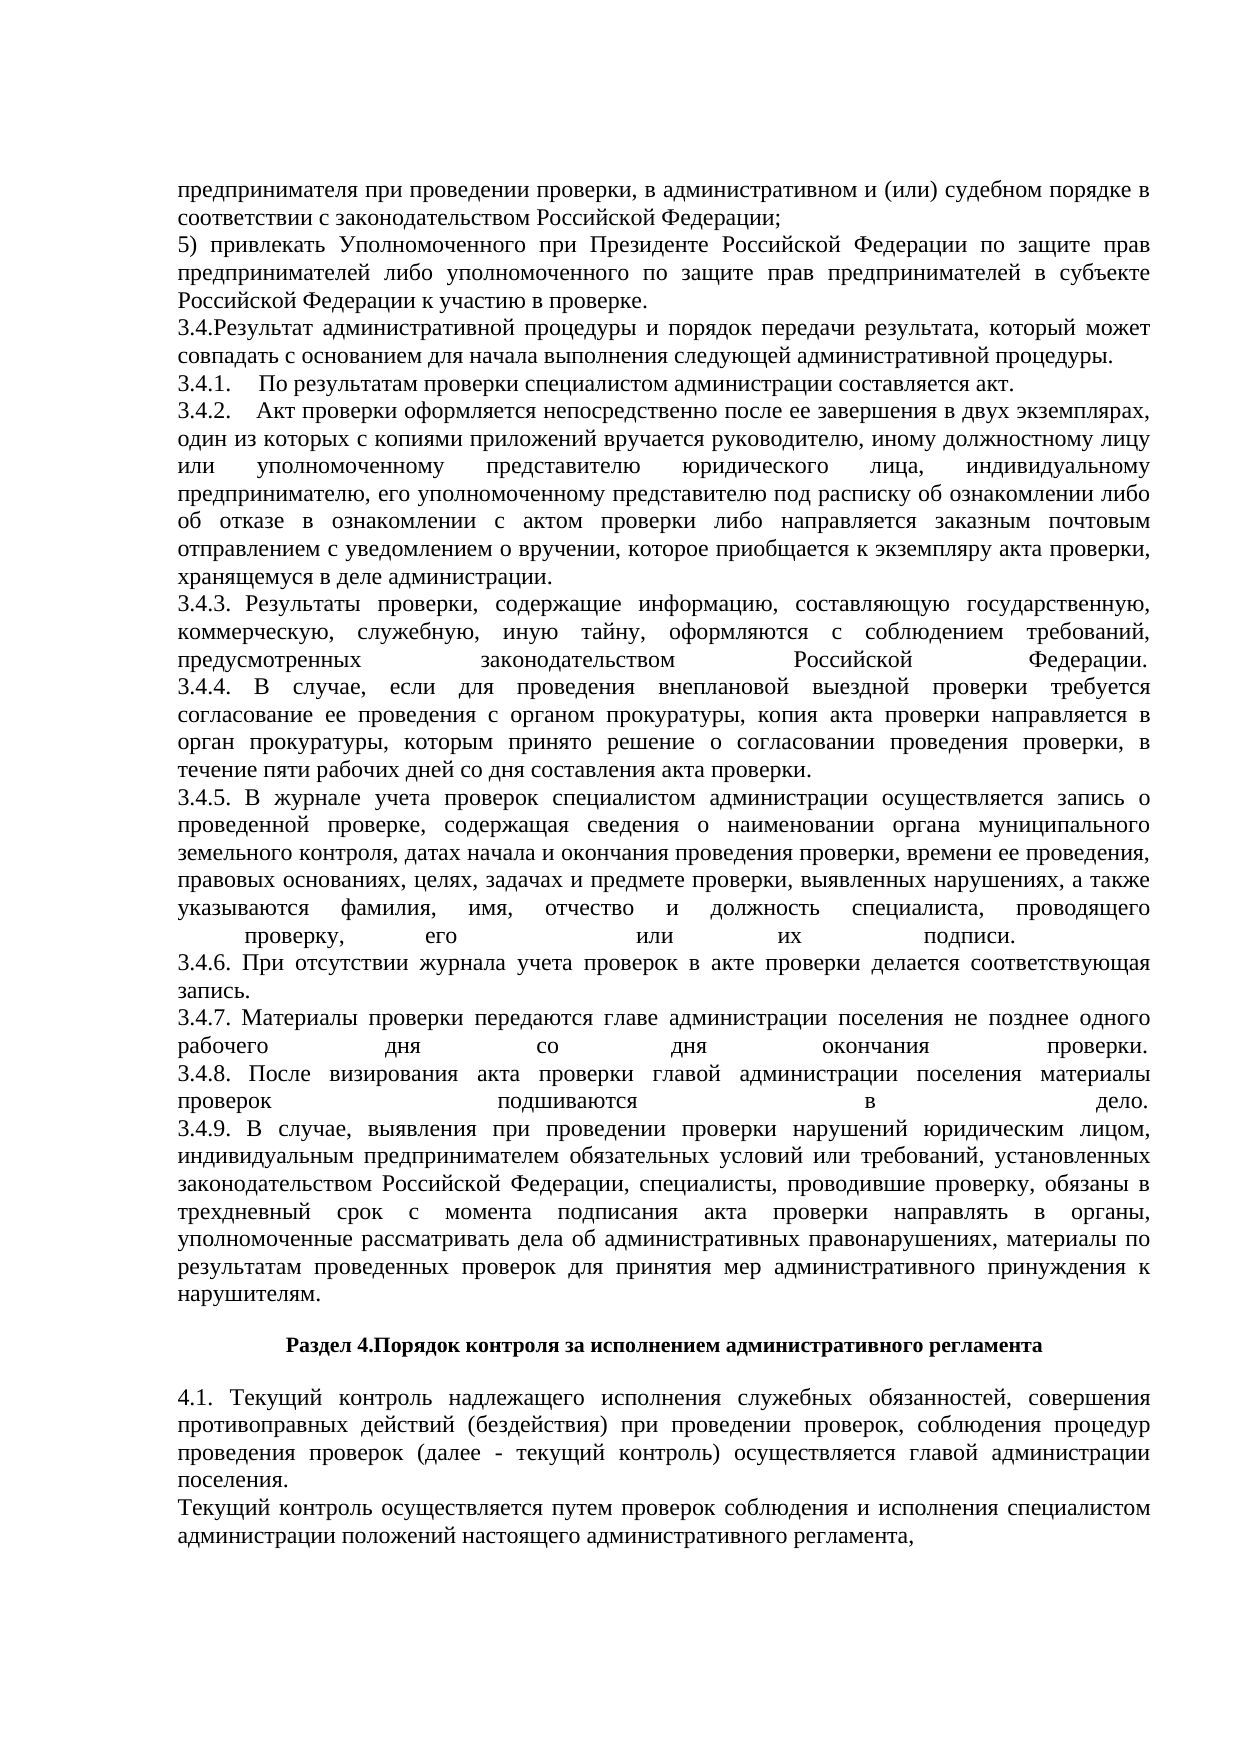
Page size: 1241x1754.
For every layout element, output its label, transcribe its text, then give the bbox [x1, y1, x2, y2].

list В журнале учета проверок специалистом администрации осуществляется запись о проведенной проверке, содержащая сведения о наименовании органа муниципального земельного контроля, датах начала и окончания проведения проверки, времени ее проведения, правовых основаниях, целях, задачах и предмете проверки, выявленных нарушениях, а также указываются фамилия, имя, отчество и должность специалиста, проводящего проверку, его или их подписи. [177, 783, 1152, 948]
list Результаты проверки, содержащие информацию, составляющую государственную, коммерческую, служебную, иную тайну, оформляются с соблюдением требований, предусмотренных законодательством Российской Федерации. [177, 589, 1152, 672]
text Раздел 4.Порядок контроля за исполнением административного регламента [177, 1332, 1152, 1357]
text 3.4.Результат административной процедуры и порядок передачи результата, который может совпадать с основанием для начала выполнения следующей административной процедуры. [177, 313, 1152, 368]
list В случае, выявления при проведении проверки нарушений юридическим лицом, индивидуальным предпринимателем обязательных условий или требований, установленных законодательством Российской Федерации, специалисты, проводившие проверку, обязаны в трехдневный срок с момента подписания акта проверки направлять в органы, уполномоченные рассматривать дела об административных правонарушениях, материалы по результатам проведенных проверок для принятия мер административного принуждения к нарушителям. [177, 1114, 1152, 1307]
text 5) привлекать Уполномоченного при Президенте Российской Федерации по защите прав предпринимателей либо уполномоченного по защите прав предпринимателей в субъекте Российской Федерации к участию в проверке. [177, 231, 1152, 313]
text 4.1. Текущий контроль надлежащего исполнения служебных обязанностей, совершения противоправных действий (бездействия) при проведении проверок, соблюдения процедур проведения проверок (далее - текущий контроль) осуществляется главой администрации поселения. [177, 1383, 1152, 1493]
list При отсутствии журнала учета проверок в акте проверки делается соответствующая запись. [177, 948, 1152, 1003]
list В случае, если для проведения внеплановой выездной проверки требуется согласование ее проведения с органом прокуратуры, копия акта проверки направляется в орган прокуратуры, которым принято решение о согласовании проведения проверки, в течение пяти рабочих дней со дня составления акта проверки. [177, 672, 1152, 783]
list После визирования акта проверки главой администрации поселения материалы проверок подшиваются в дело. [177, 1059, 1152, 1114]
list По результатам проверки специалистом администрации составляется акт. [177, 368, 1152, 396]
text Текущий контроль осуществляется путем проверок соблюдения и исполнения специалистом администрации положений настоящего административного регламента, [177, 1493, 1152, 1548]
list Материалы проверки передаются главе администрации поселения не позднее одного рабочего дня со дня окончания проверки. [177, 1003, 1152, 1059]
list Акт проверки оформляется непосредственно после ее завершения в двух экземплярах, один из которых с копиями приложений вручается руководителю, иному должностному лицу или уполномоченному представителю юридического лица, индивидуальному предпринимателю, его уполномоченному представителю под расписку об ознакомлении либо об отказе в ознакомлении с актом проверки либо направляется заказным почтовым отправлением с уведомлением о вручении, которое приобщается к экземпляру акта проверки, хранящемуся в деле администрации. [177, 396, 1152, 589]
text предпринимателя при проведении проверки, в административном и (или) судебном порядке в соответствии с законодательством Российской Федерации; [177, 175, 1152, 231]
